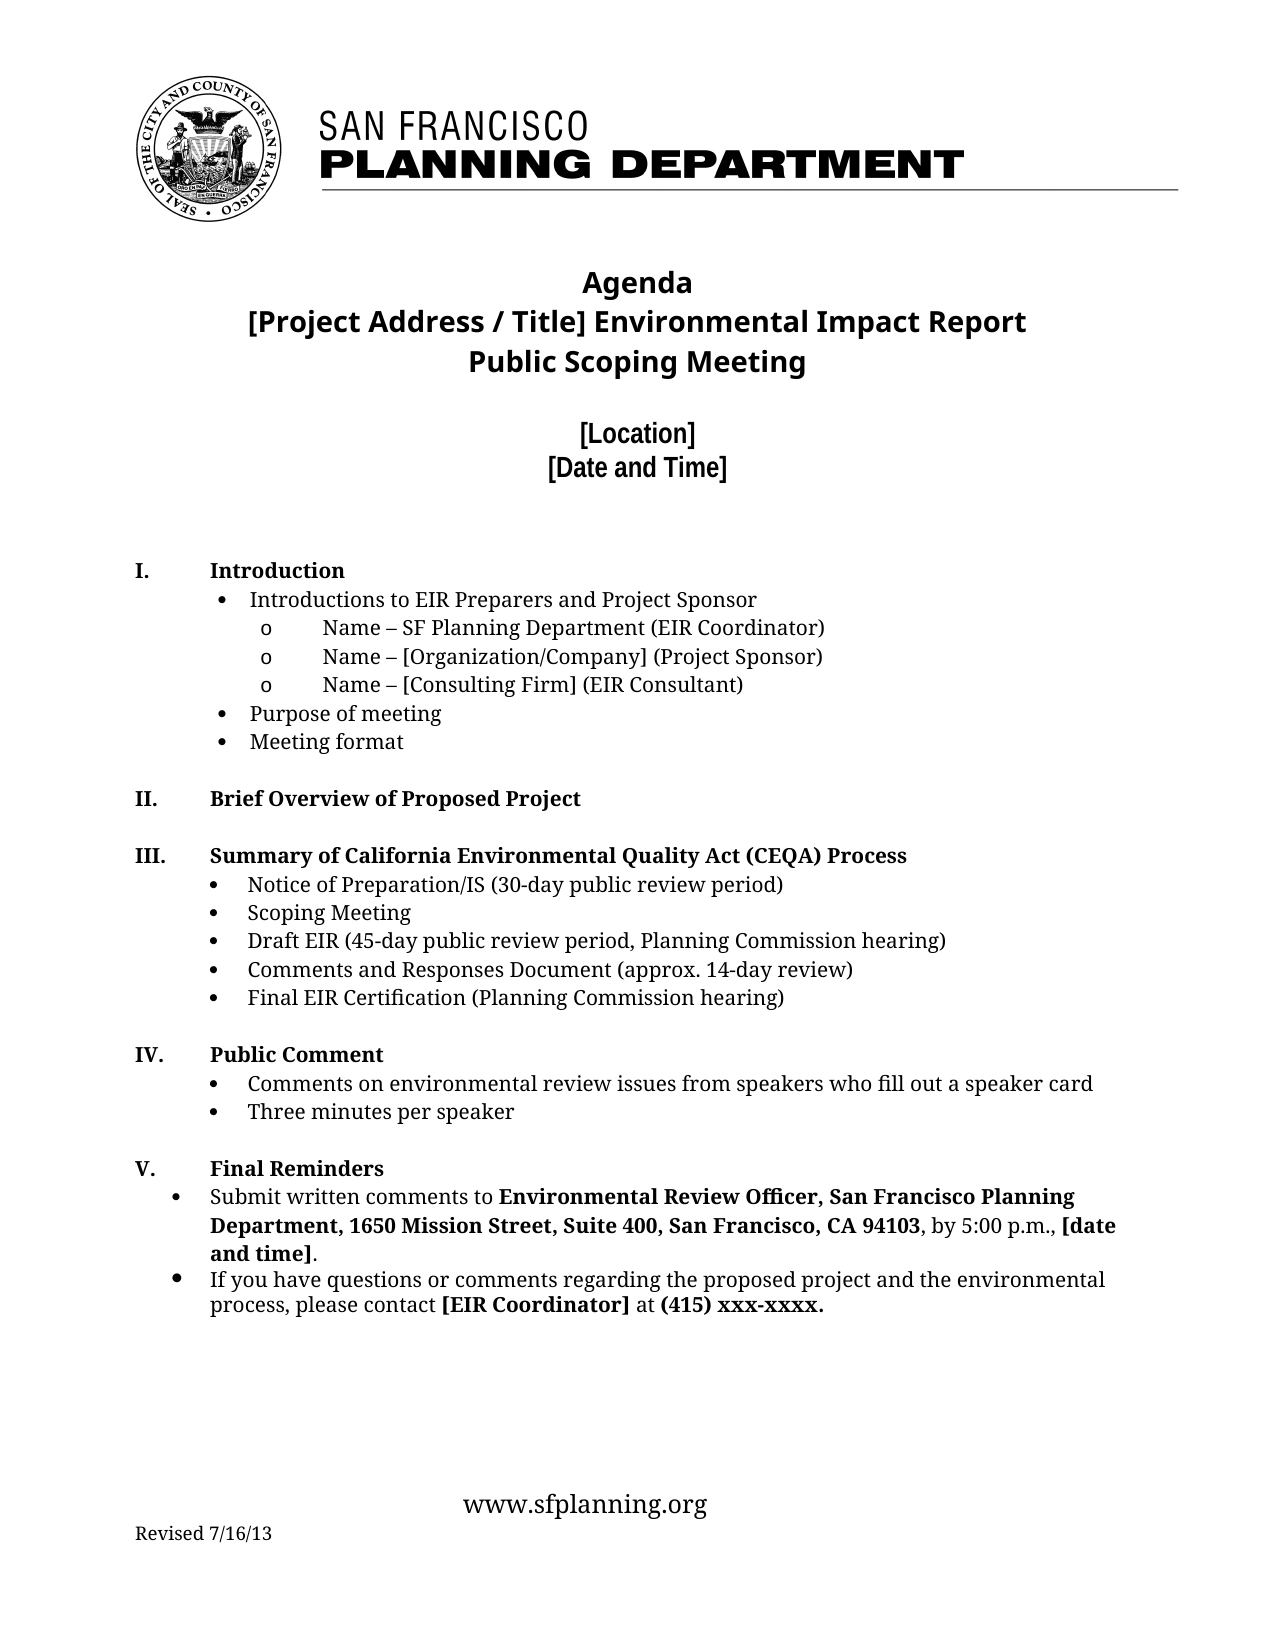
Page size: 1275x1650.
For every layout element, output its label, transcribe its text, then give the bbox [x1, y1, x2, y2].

text II. Brief Overview of Proposed Project [135, 784, 1140, 813]
list Submit written comments to Environmental Review Officer, San Francisco Planning Department, 1650 Mission Street, Suite 400, San Francisco, CA 94103, by 5:00 p.m., [date and time]. [172, 1182, 1140, 1268]
text III. Summary of Environmental Quality Act (CEQA) Process [135, 841, 1140, 870]
list Name – [Consulting Firm] (EIR Consultant) [260, 671, 1140, 699]
list Notice of Preparation/IS (30-day public review period) [210, 870, 1140, 898]
list Comments and Responses Document (approx. 14-day review) [210, 955, 1140, 983]
picture [135, 75, 1179, 223]
list Name – [Organization/Company] (Project Sponsor) [260, 642, 1140, 671]
list Draft EIR (45-day public review period, Planning Commission hearing) [210, 927, 1140, 955]
subtitle [Location] [135, 417, 1140, 450]
subtitle [Date and Time] [135, 450, 1140, 483]
list Meeting format [218, 727, 1140, 756]
text I. Introduction [135, 557, 1140, 585]
list Three minutes per speaker [210, 1097, 1140, 1126]
list If you have questions or comments regarding the proposed project and the environmental process, please contact [EIR Coordinator] at (415) xxx-xxxx. [172, 1268, 1140, 1318]
list Comments on environmental review issues from speakers who fill out a speaker card [210, 1069, 1140, 1097]
text IV. Public Comment [135, 1040, 1140, 1069]
list Scoping Meeting [210, 898, 1140, 927]
list Introductions to EIR Preparers and Project Sponsor [218, 585, 1140, 613]
subtitle Public Scoping Meeting [135, 341, 1140, 381]
subtitle [Project Address / Title] Environmental Impact Report [135, 302, 1140, 341]
list Name – SF Planning Department (EIR Coordinator) [260, 613, 1140, 642]
list Purpose of meeting [218, 699, 1140, 727]
text V. Final Reminders [135, 1154, 1140, 1182]
list Final EIR Certification (Planning Commission hearing) [210, 983, 1140, 1012]
subtitle Agenda [135, 262, 1140, 302]
